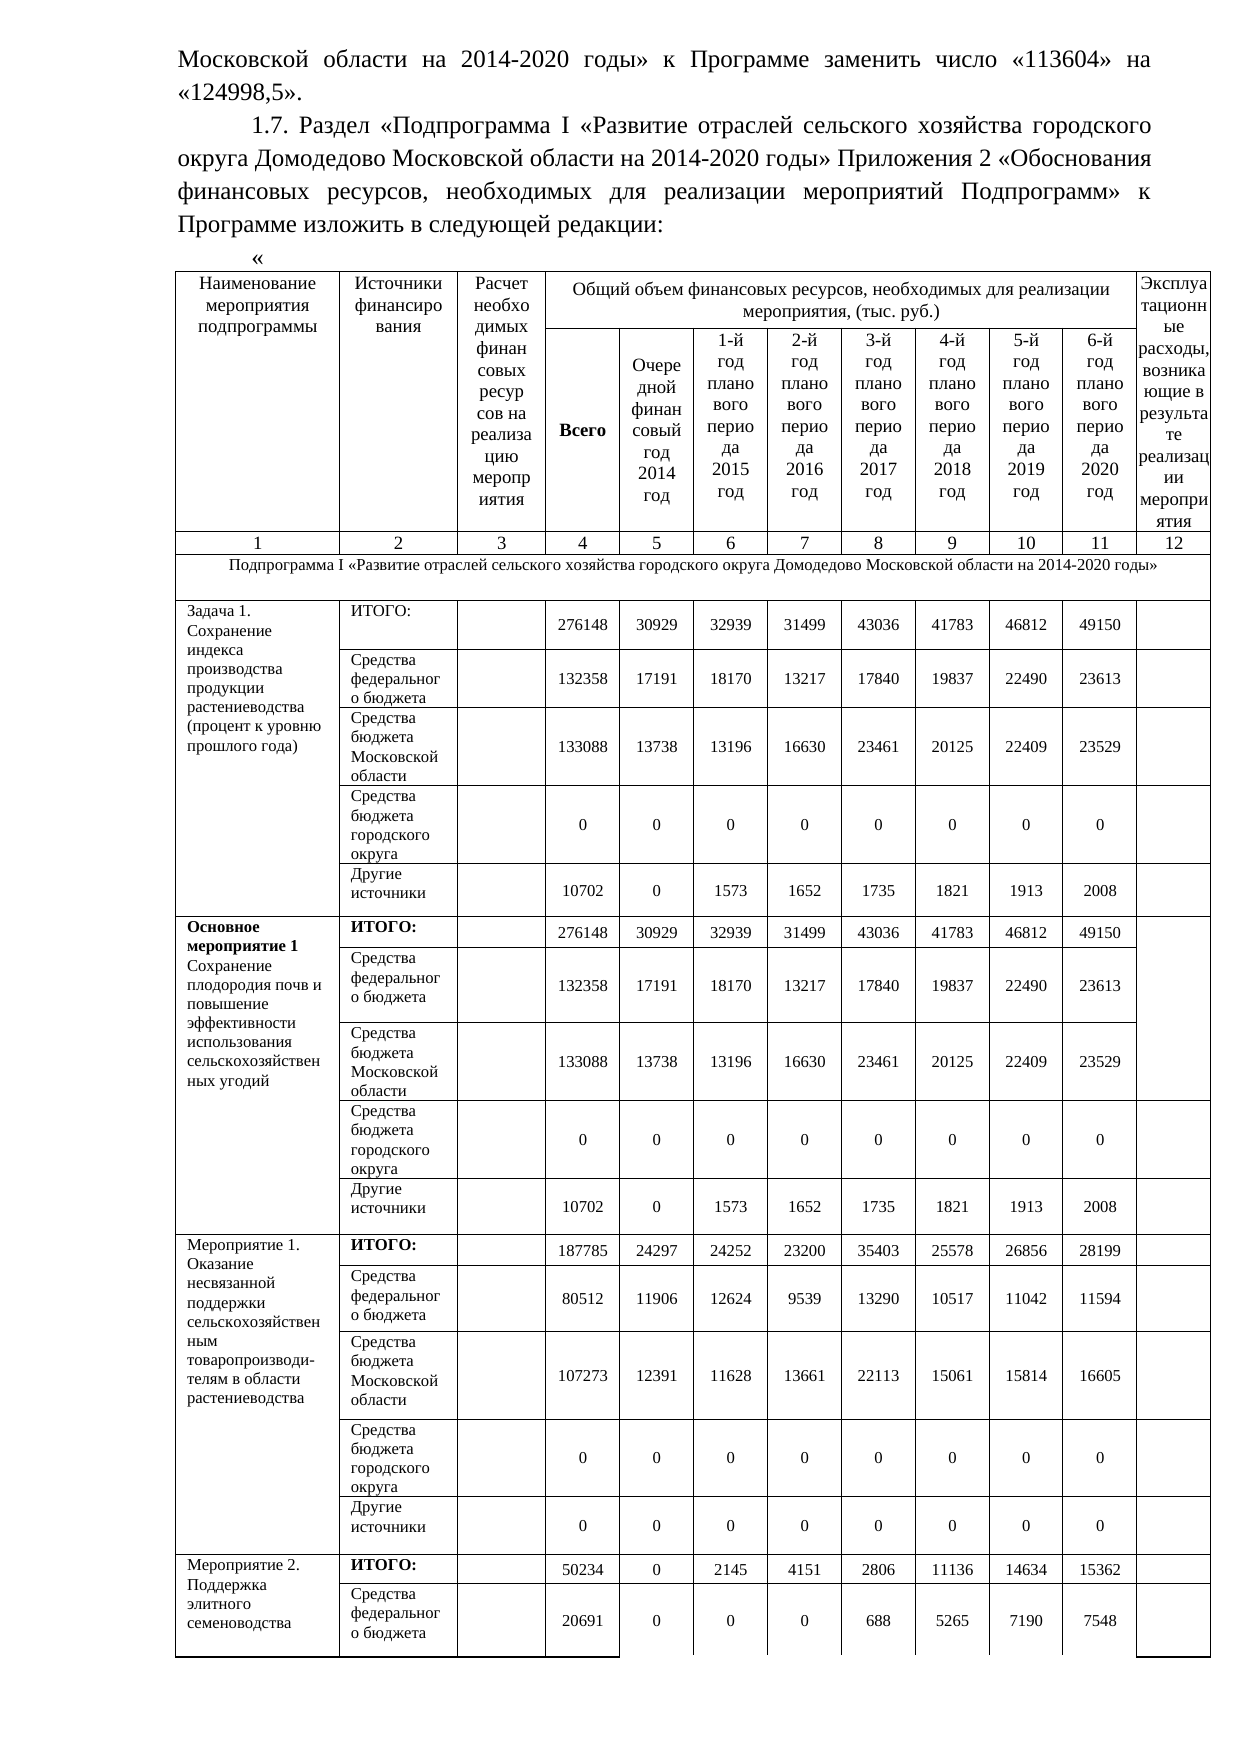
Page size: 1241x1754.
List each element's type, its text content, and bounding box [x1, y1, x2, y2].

table_header Источники финансирования [340, 272, 457, 531]
table_cell 0 [916, 1497, 989, 1554]
table_cell 0 [768, 1101, 841, 1178]
table_cell 0 [620, 1179, 693, 1234]
table_cell 0 [768, 1497, 841, 1554]
table_cell 10702 [546, 1179, 619, 1234]
table_cell 22490 [990, 650, 1062, 707]
table_cell 187785 [546, 1235, 619, 1265]
table_cell 0 [694, 1497, 767, 1554]
table_cell 43036 [842, 917, 915, 947]
table_cell 30929 [620, 917, 693, 947]
table_cell 0 [620, 1584, 693, 1656]
table_cell 16605 [1063, 1332, 1136, 1418]
table_cell 2806 [842, 1555, 915, 1583]
table_cell 16630 [768, 1023, 841, 1100]
table_cell 6 [694, 532, 767, 554]
table_cell 11042 [990, 1266, 1062, 1331]
table_cell 0 [1063, 1497, 1136, 1554]
text 1.7. Раздел «Подпрограмма I «Развитие отраслей сельского хозяйства городского округа Домодедово Московской области на 2014-2020 годы» Приложения 2 «Обоснования финансовых ресурсов, необходимых для реализации мероприятий Подпрограмм» к Программе изложить в следующей редакции: [177, 110, 1152, 238]
table_cell [458, 786, 545, 863]
table_cell [458, 650, 545, 707]
table_cell 3-й год планового периода 2017 год [842, 329, 915, 531]
table_cell [1137, 1235, 1210, 1265]
table_cell 0 [768, 1584, 841, 1656]
table_cell 2-й год планового периода 2016 год [768, 329, 841, 531]
table_cell 41783 [916, 601, 989, 648]
table_cell 24252 [694, 1235, 767, 1265]
table_cell 23529 [1063, 1023, 1136, 1100]
table_cell 23613 [1063, 948, 1136, 1022]
table_cell 0 [990, 1420, 1062, 1496]
table_cell 12391 [620, 1332, 693, 1418]
table_cell 0 [768, 786, 841, 863]
table_cell [458, 864, 545, 916]
table_cell 7 [768, 532, 841, 554]
table_cell 0 [546, 1101, 619, 1178]
table_cell 13738 [620, 1023, 693, 1100]
table_cell 276148 [546, 917, 619, 947]
table_cell 20125 [916, 708, 989, 785]
table_cell Основное мероприятие 1 Сохранение плодородия почв и повышение эффективности использования сельскохозяйственных угодий [176, 917, 339, 1234]
table_cell 50234 [546, 1555, 619, 1583]
table_cell 1-й год планового периода 2015 год [694, 329, 767, 531]
table_cell 31499 [768, 601, 841, 648]
table_header Общий объем финансовых ресурсов, необходимых для реализации мероприятия, (тыс. руб.) [546, 272, 1136, 327]
table_cell 23200 [768, 1235, 841, 1265]
table_cell Средства бюджета Московской области [340, 1332, 457, 1418]
table_cell Средства федерального бюджета [340, 1584, 457, 1656]
table_header Наименование мероприятия подпрограммы [176, 272, 339, 531]
table_cell [1137, 1497, 1210, 1554]
table_cell 15814 [990, 1332, 1062, 1418]
table_cell 43036 [842, 601, 915, 648]
table_cell 0 [694, 1420, 767, 1496]
table_cell 0 [1063, 786, 1136, 863]
table_header Расчет необхо димых финан совых ресур сов на реализацию мероприятия [458, 272, 545, 531]
table_cell 1821 [916, 1179, 989, 1234]
table_cell [1137, 864, 1210, 916]
table_cell 0 [620, 864, 693, 916]
table_cell Другие источники [340, 1179, 457, 1234]
table_cell 8 [842, 532, 915, 554]
table_cell 22409 [990, 1023, 1062, 1100]
table_cell 6-й год планового периода 2020 год [1063, 329, 1136, 531]
table_cell 17840 [842, 948, 915, 1022]
table_cell Очередной финансовый год 2014 год [620, 329, 693, 531]
table_cell 4-й год планового периода 2018 год [916, 329, 989, 531]
table_cell 0 [546, 1420, 619, 1496]
table_cell 107273 [546, 1332, 619, 1418]
table_cell 11594 [1063, 1266, 1136, 1331]
table_cell 24297 [620, 1235, 693, 1265]
table_cell 23613 [1063, 650, 1136, 707]
table_cell 133088 [546, 708, 619, 785]
table_cell 0 [1063, 1101, 1136, 1178]
table_cell 11906 [620, 1266, 693, 1331]
table_cell 14634 [990, 1555, 1062, 1583]
table_cell 49150 [1063, 917, 1136, 947]
table_cell 0 [842, 1101, 915, 1178]
table_cell 80512 [546, 1266, 619, 1331]
table_cell [1137, 917, 1210, 1100]
table_cell [458, 1266, 545, 1331]
table_cell 1 [176, 532, 339, 554]
table_cell 11136 [916, 1555, 989, 1583]
table_cell 9 [916, 532, 989, 554]
table_cell 0 [842, 786, 915, 863]
table_cell 1735 [842, 1179, 915, 1234]
table_cell [458, 917, 545, 947]
table_cell 132358 [546, 948, 619, 1022]
table_cell 30929 [620, 601, 693, 648]
table_cell 15061 [916, 1332, 989, 1418]
table_cell 22490 [990, 948, 1062, 1022]
table_cell [1137, 1179, 1210, 1234]
table_cell 0 [916, 786, 989, 863]
table_cell 35403 [842, 1235, 915, 1265]
table_cell Подпрограмма I «Развитие отраслей сельского хозяйства городского округа Домодедово Московской области на 2014-2020 годы» [176, 555, 1210, 600]
table_cell 17191 [620, 948, 693, 1022]
table_cell 4151 [768, 1555, 841, 1583]
table_header Эксплуатационные расходы, возникающие в результате реализации мероприятия [1137, 272, 1210, 531]
table_cell Средства бюджета Московской области [340, 1023, 457, 1100]
table_cell 10 [990, 532, 1062, 554]
table_cell [458, 1555, 545, 1583]
table_cell 13290 [842, 1266, 915, 1331]
table_cell Другие источники [340, 864, 457, 916]
table_cell 1735 [842, 864, 915, 916]
table_cell 132358 [546, 650, 619, 707]
table_cell 0 [694, 786, 767, 863]
table_cell Средства бюджета Московской области [340, 708, 457, 785]
table_cell [1137, 1555, 1210, 1583]
table_cell [458, 1101, 545, 1178]
table_cell 0 [620, 1497, 693, 1554]
table_cell 46812 [990, 917, 1062, 947]
table_cell 1913 [990, 864, 1062, 916]
table_cell Средства бюджета городского округа [340, 1420, 457, 1496]
table_cell 19837 [916, 650, 989, 707]
table_cell 23529 [1063, 708, 1136, 785]
table_cell 11 [1063, 532, 1136, 554]
table_cell [458, 708, 545, 785]
table_cell [458, 1497, 545, 1554]
table_cell 13738 [620, 708, 693, 785]
table_cell 12624 [694, 1266, 767, 1331]
table_cell 46812 [990, 601, 1062, 648]
table_cell 32939 [694, 601, 767, 648]
table_cell 26856 [990, 1235, 1062, 1265]
table_cell 0 [916, 1420, 989, 1496]
table_cell 0 [916, 1101, 989, 1178]
table_cell [1137, 708, 1210, 785]
table_cell 2008 [1063, 1179, 1136, 1234]
table_cell 19837 [916, 948, 989, 1022]
table_cell ИТОГО: [340, 1235, 457, 1265]
table_cell 13217 [768, 650, 841, 707]
table_cell 13196 [694, 708, 767, 785]
table_cell 7548 [1063, 1584, 1136, 1656]
table_cell 0 [694, 1584, 767, 1656]
table_cell 23461 [842, 1023, 915, 1100]
table_cell 2 [340, 532, 457, 554]
table_cell 10517 [916, 1266, 989, 1331]
table_cell 1821 [916, 864, 989, 916]
table_cell 0 [546, 786, 619, 863]
table_cell 1573 [694, 1179, 767, 1234]
table_cell 49150 [1063, 601, 1136, 648]
table_cell 13196 [694, 1023, 767, 1100]
table_cell 0 [620, 1555, 693, 1583]
table_cell 22409 [990, 708, 1062, 785]
table_cell 7190 [989, 1584, 1063, 1656]
table_cell 5 [620, 532, 693, 554]
table_cell 23461 [842, 708, 915, 785]
table_cell 10702 [546, 864, 619, 916]
table_cell [1137, 601, 1210, 648]
table_cell 276148 [546, 601, 619, 648]
table_cell 5265 [915, 1584, 989, 1656]
table_cell Всего [546, 329, 619, 531]
table_cell Средства федерального бюджета [340, 948, 457, 1022]
table_cell [458, 1023, 545, 1100]
table_cell Средства бюджета городского округа [340, 786, 457, 863]
table_cell ИТОГО: [340, 1555, 457, 1583]
table_cell Средства бюджета городского округа [340, 1101, 457, 1178]
table_cell 16630 [768, 708, 841, 785]
table_cell 0 [990, 1101, 1062, 1178]
text « [177, 242, 1152, 271]
table_cell [1137, 786, 1210, 863]
table_cell ИТОГО: [340, 917, 457, 947]
table_cell [458, 601, 545, 648]
table_cell 13661 [768, 1332, 841, 1418]
table_cell Средства федерального бюджета [340, 650, 457, 707]
table_cell Мероприятие 2. Поддержка элитного семеноводства [176, 1555, 339, 1656]
table_cell 0 [546, 1497, 619, 1554]
table_cell 0 [620, 786, 693, 863]
table_cell [458, 1332, 545, 1418]
table_cell [458, 1584, 545, 1656]
table_cell 5-й год планового периода 2019 год [990, 329, 1062, 531]
table_cell 1652 [768, 864, 841, 916]
table_cell [458, 1420, 545, 1496]
table_cell 1913 [990, 1179, 1062, 1234]
table_cell 12 [1137, 532, 1210, 554]
table_cell Мероприятие 1. Оказание несвязанной поддержки сельскохозяйственным товаропроизводи-телям в области растениеводства [176, 1235, 339, 1554]
table_cell 18170 [694, 650, 767, 707]
table_cell 2008 [1063, 864, 1136, 916]
table_cell [458, 1179, 545, 1234]
table_cell 31499 [768, 917, 841, 947]
table_cell 1652 [768, 1179, 841, 1234]
table_cell 20691 [546, 1584, 619, 1656]
table_cell 2145 [694, 1555, 767, 1583]
table_cell 1573 [694, 864, 767, 916]
table_cell 0 [842, 1420, 915, 1496]
table_cell 4 [546, 532, 619, 554]
table_cell 32939 [694, 917, 767, 947]
table_cell 25578 [916, 1235, 989, 1265]
table_cell 688 [841, 1584, 915, 1656]
table_cell 28199 [1063, 1235, 1136, 1265]
table_cell [1137, 1584, 1210, 1656]
table_cell ИТОГО: [340, 601, 457, 648]
table_cell [1137, 1266, 1210, 1331]
table_cell 0 [620, 1420, 693, 1496]
table_cell 15362 [1063, 1555, 1136, 1583]
table_cell 22113 [842, 1332, 915, 1418]
table_cell [1137, 1420, 1210, 1496]
table_cell Другие источники [340, 1497, 457, 1554]
table_cell 0 [768, 1420, 841, 1496]
table_cell 9539 [768, 1266, 841, 1331]
table_cell 0 [990, 786, 1062, 863]
table_cell [458, 1235, 545, 1265]
table_cell 18170 [694, 948, 767, 1022]
table_cell 0 [1063, 1420, 1136, 1496]
table_cell Задача 1. Сохранение индекса производства продукции растениеводства (процент к уровню прошлого года) [176, 601, 339, 916]
table_cell 17191 [620, 650, 693, 707]
table_cell 41783 [916, 917, 989, 947]
table_cell 3 [458, 532, 545, 554]
table_cell 0 [694, 1101, 767, 1178]
table_cell [1137, 650, 1210, 707]
table_cell 13217 [768, 948, 841, 1022]
table_cell Средства федерального бюджета [340, 1266, 457, 1331]
table_cell 20125 [916, 1023, 989, 1100]
table_cell 0 [842, 1497, 915, 1554]
table_cell 0 [620, 1101, 693, 1178]
table_cell 133088 [546, 1023, 619, 1100]
table_cell 0 [990, 1497, 1062, 1554]
table_cell 11628 [694, 1332, 767, 1418]
table_cell 17840 [842, 650, 915, 707]
table_cell [1137, 1332, 1210, 1418]
table_cell [458, 948, 545, 1022]
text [177, 44, 1152, 106]
table_cell [1137, 1101, 1210, 1178]
